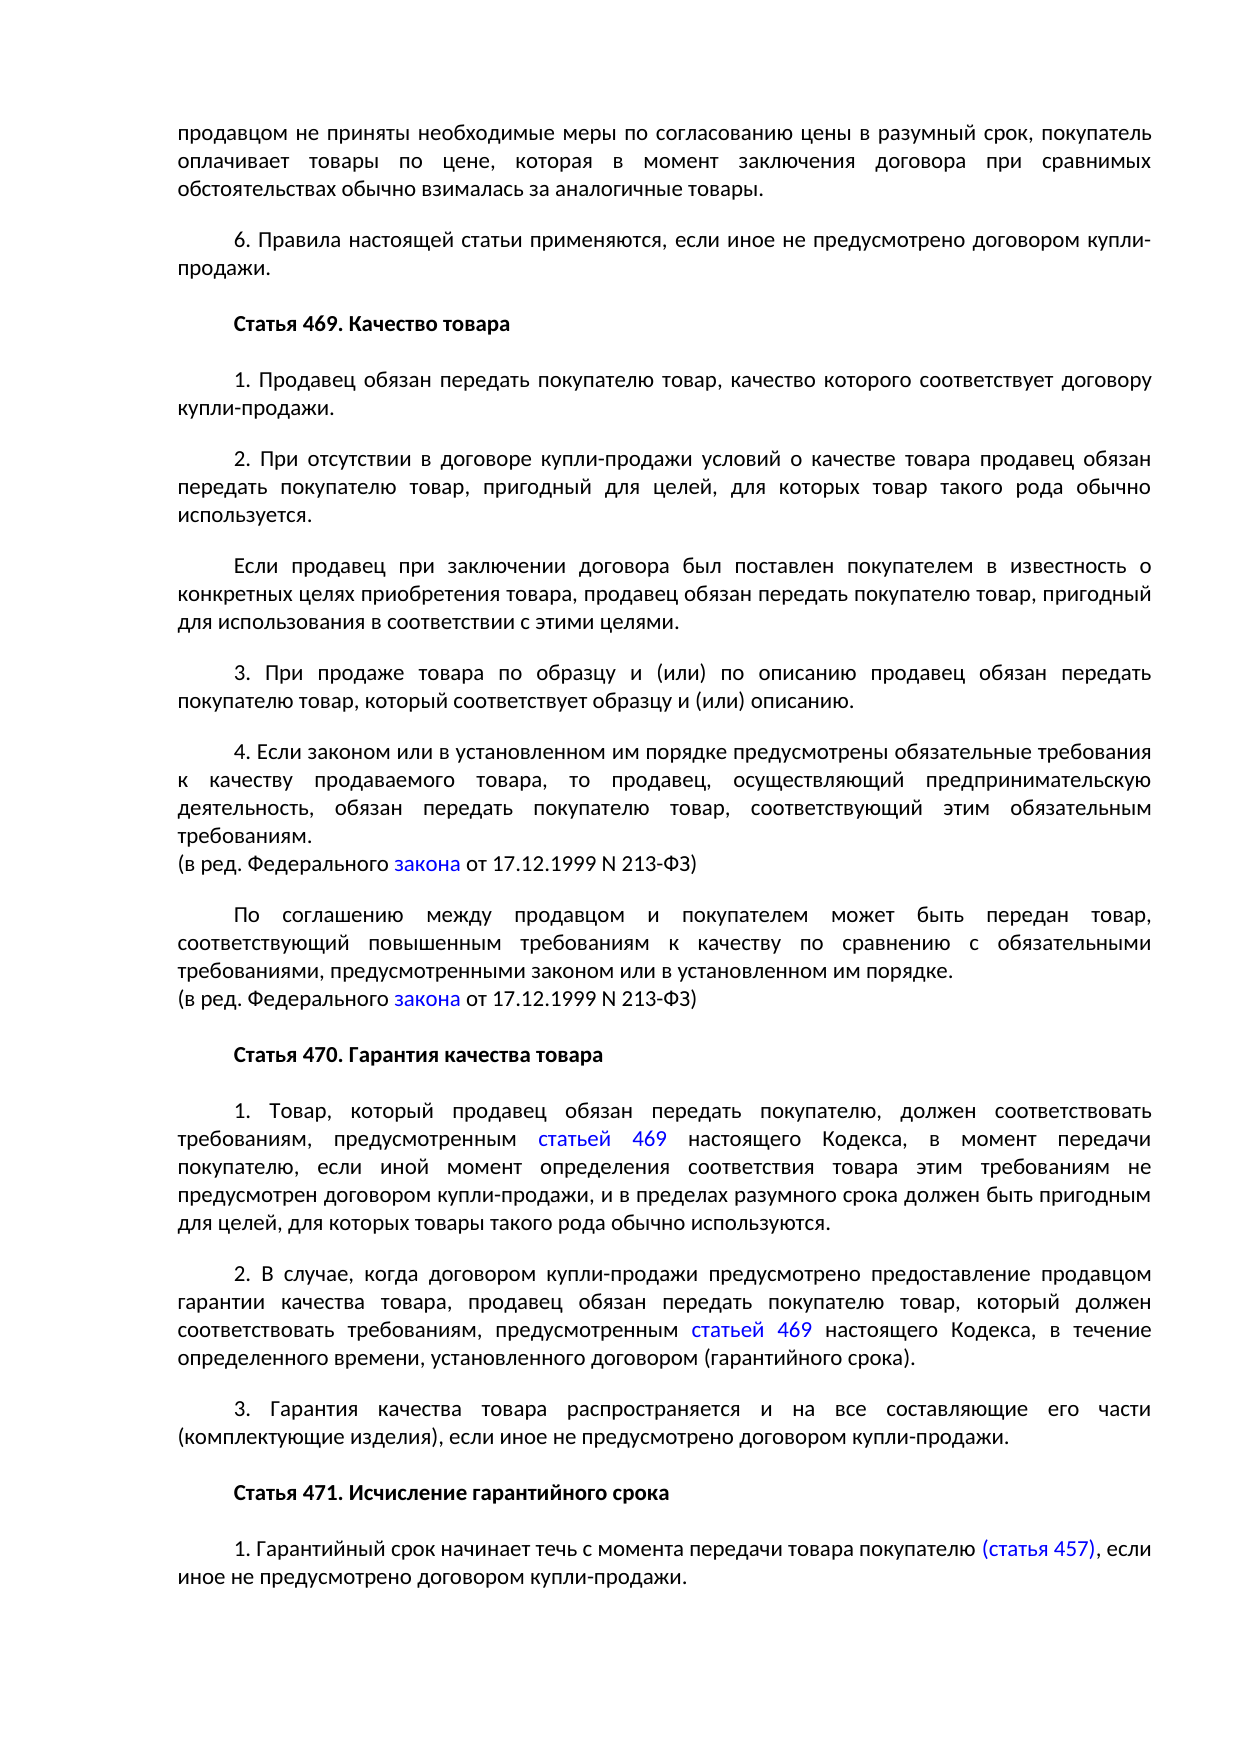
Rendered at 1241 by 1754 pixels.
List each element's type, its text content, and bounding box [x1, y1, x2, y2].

text 1. Гарантийный срок начинает течь с момента передачи товара покупателю (статья 457), если иное не предусмотрено договором купли-продажи. [177, 1534, 1152, 1590]
text 2. В случае, когда договором купли-продажи предусмотрено предоставление продавцом гарантии качества товара, продавец обязан передать покупателю товар, который должен соответствовать требованиям, предусмотренным статьей 469 настоящего Кодекса, в течение определенного времени, установленного договором (гарантийного срока). [177, 1259, 1152, 1371]
title Статья 469. Качество товара [177, 309, 1152, 337]
text 6. Правила настоящей статьи применяются, если иное не предусмотрено договором купли-продажи. [177, 225, 1152, 281]
text (в ред. Федерального закона от 17.12.1999 N 213-ФЗ) [177, 984, 1152, 1012]
text 4. Если законом или в установленном им порядке предусмотрены обязательные требования к качеству продаваемого товара, то продавец, осуществляющий предпринимательскую деятельность, обязан передать покупателю товар, соответствующий этим обязательным требованиям. [177, 737, 1152, 849]
text 2. При отсутствии в договоре купли-продажи условий о качестве товара продавец обязан передать покупателю товар, пригодный для целей, для которых товар такого рода обычно используется. [177, 444, 1152, 528]
text Если продавец при заключении договора был поставлен покупателем в известность о конкретных целях приобретения товара, продавец обязан передать покупателю товар, пригодный для использования в соответствии с этими целями. [177, 551, 1152, 635]
title Статья 470. Гарантия качества товара [177, 1040, 1152, 1068]
title Статья 471. Исчисление гарантийного срока [177, 1478, 1152, 1506]
text 3. При продаже товара по образцу и (или) по описанию продавец обязан передать покупателю товар, который соответствует образцу и (или) описанию. [177, 658, 1152, 714]
text 1. Товар, который продавец обязан передать покупателю, должен соответствовать требованиям, предусмотренным статьей 469 настоящего Кодекса, в момент передачи покупателю, если иной момент определения соответствия товара этим требованиям не предусмотрен договором купли-продажи, и в пределах разумного срока должен быть пригодным для целей, для которых товары такого рода обычно используются. [177, 1096, 1152, 1236]
text По соглашению между продавцом и покупателем может быть передан товар, соответствующий повышенным требованиям к качеству по сравнению с обязательными требованиями, предусмотренными законом или в установленном им порядке. [177, 900, 1152, 984]
text 1. Продавец обязан передать покупателю товар, качество которого соответствует договору купли-продажи. [177, 365, 1152, 421]
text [177, 118, 1152, 202]
text 3. Гарантия качества товара распространяется и на все составляющие его части (комплектующие изделия), если иное не предусмотрено договором купли-продажи. [177, 1394, 1152, 1450]
text (в ред. Федерального закона от 17.12.1999 N 213-ФЗ) [177, 849, 1152, 877]
